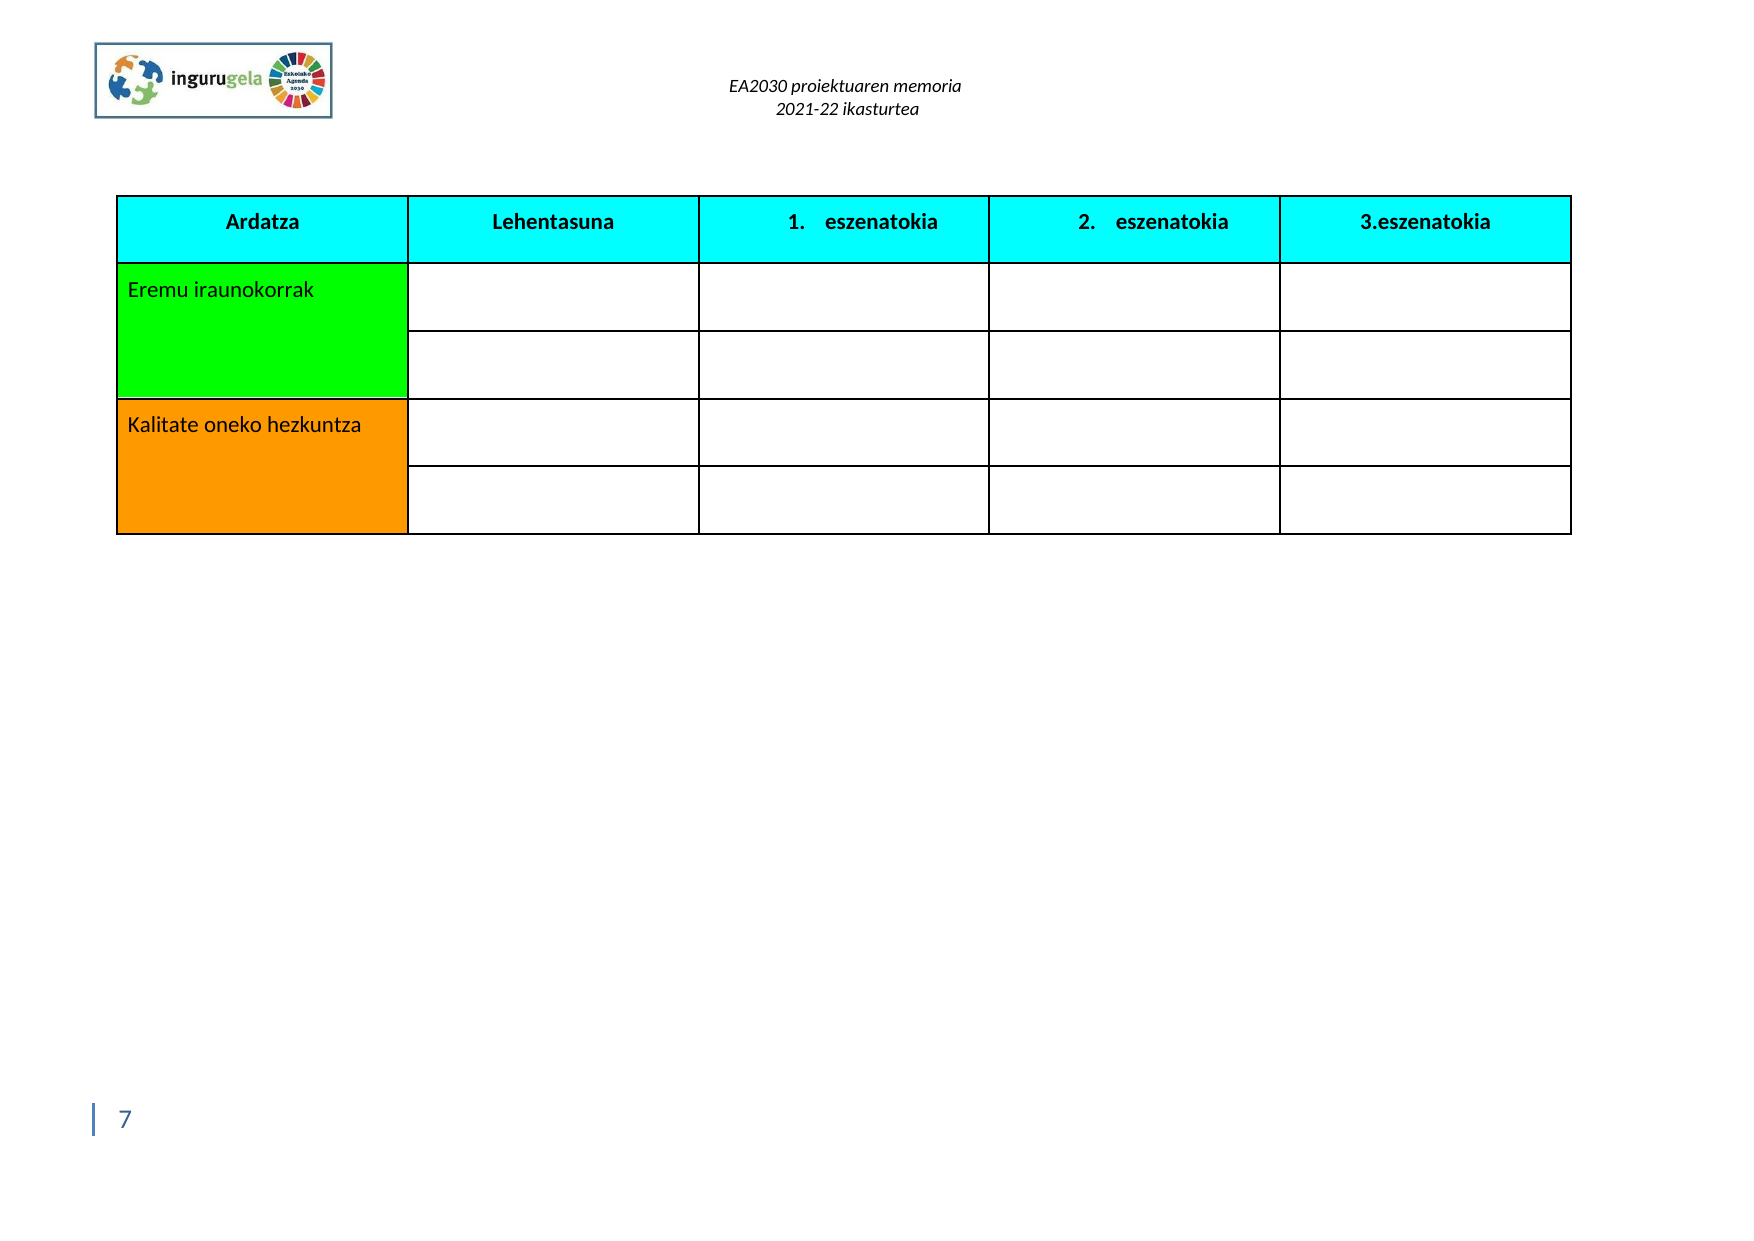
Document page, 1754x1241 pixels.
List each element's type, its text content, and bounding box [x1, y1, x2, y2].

table_header eszenatokia [700, 197, 988, 262]
table_cell [990, 332, 1279, 397]
table_cell [409, 332, 698, 397]
table_cell [1281, 264, 1570, 330]
table_cell [1281, 400, 1570, 465]
table_cell [1281, 467, 1570, 533]
table_cell [700, 400, 988, 465]
table_header Lehentasuna [409, 197, 698, 262]
table_cell [700, 467, 988, 533]
table_cell [409, 400, 698, 465]
table_cell Kalitate oneko hezkuntza [118, 400, 407, 533]
table_cell [409, 264, 698, 330]
table_cell [1281, 332, 1570, 397]
table_cell [990, 264, 1279, 330]
table_header eszenatokia [990, 197, 1279, 262]
table_header 3.eszenatokia [1281, 197, 1570, 262]
table_cell [990, 467, 1279, 533]
table_cell [990, 400, 1279, 465]
table_cell Eremu iraunokorrak [118, 264, 407, 397]
table_cell [700, 332, 988, 397]
table_header Ardatza [118, 197, 407, 262]
table_cell [409, 467, 698, 533]
picture [93, 41, 333, 119]
table_cell [700, 264, 988, 330]
